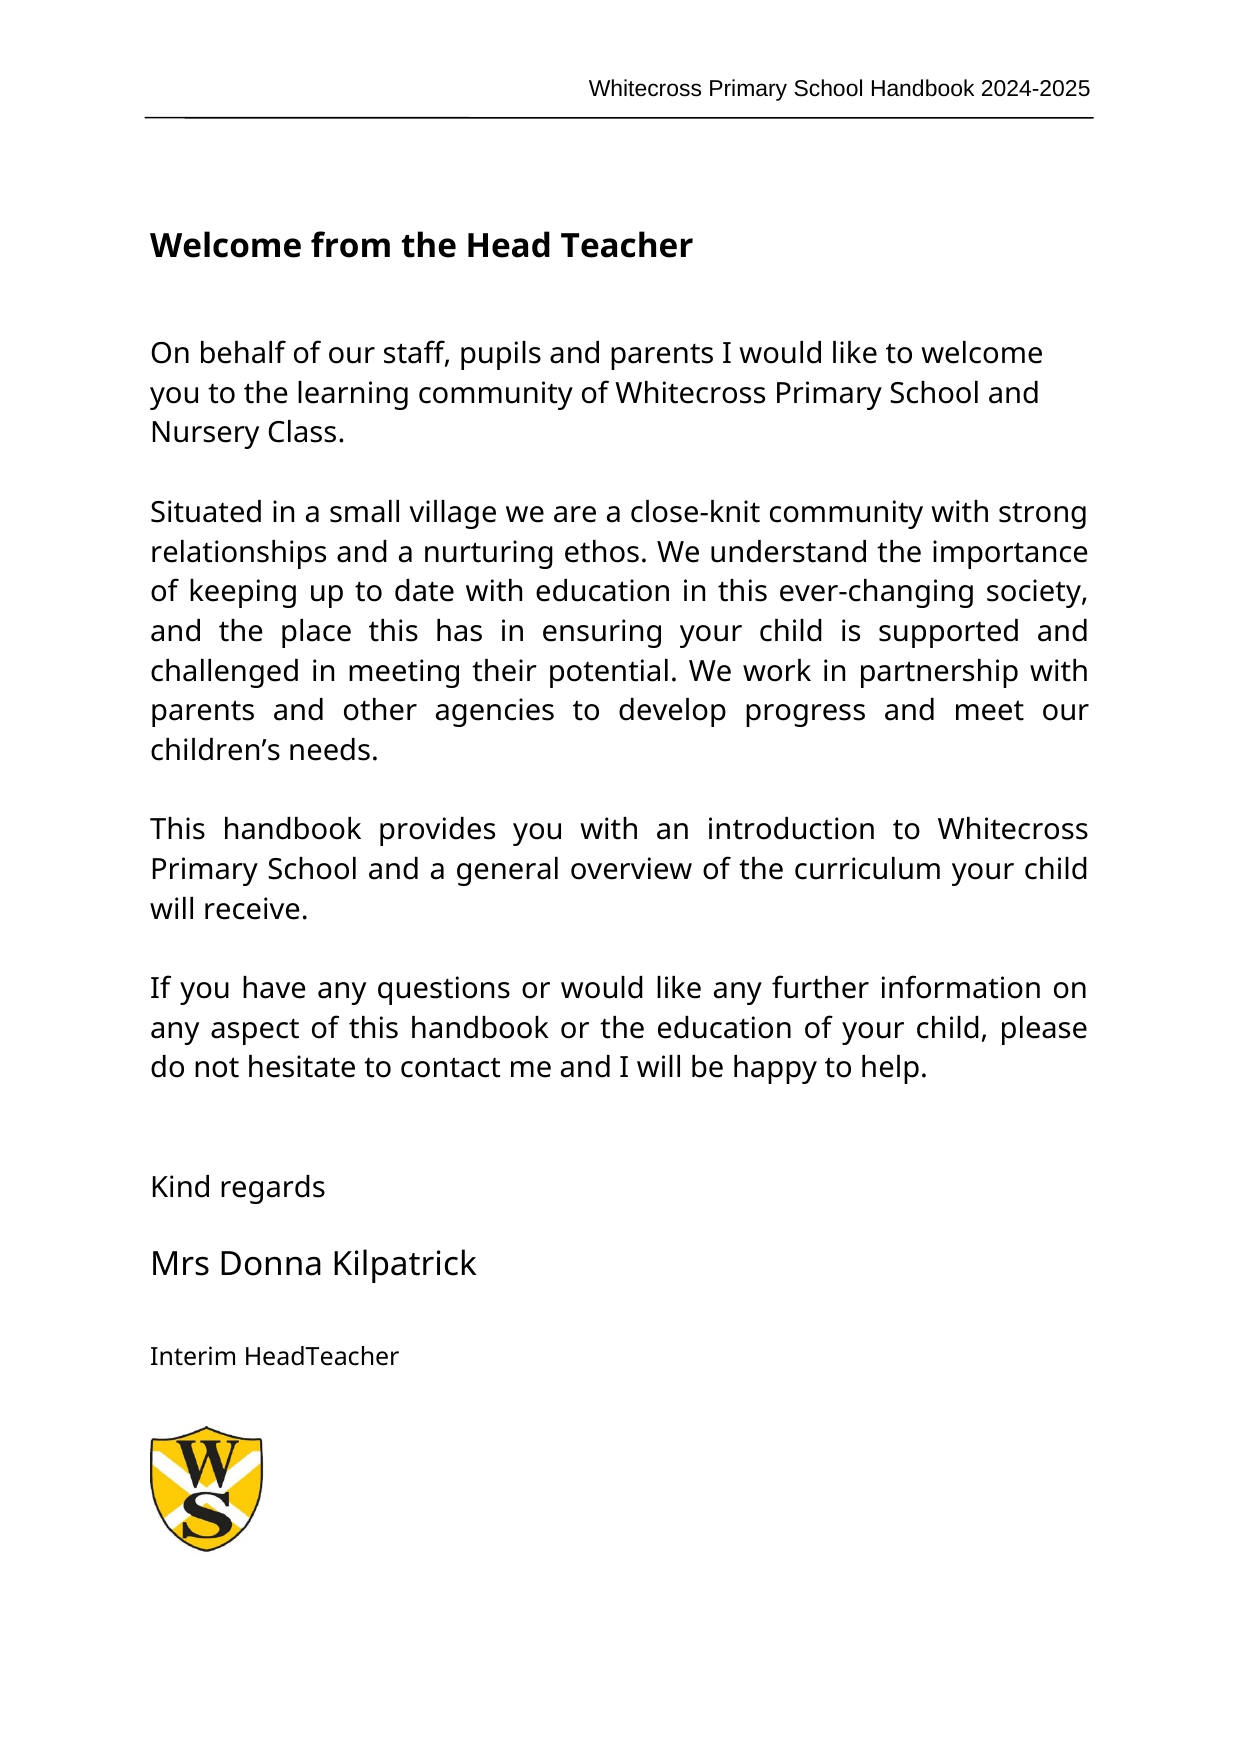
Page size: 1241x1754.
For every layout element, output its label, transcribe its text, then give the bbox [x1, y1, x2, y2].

subtitle Interim HeadTeacher [150, 1339, 1090, 1373]
subtitle Welcome from the Head Teacher [150, 222, 1090, 268]
text Situated in a small village we are a close-knit community with strong relationships and a nurturing ethos. We understand the importance of keeping up to date with education in this ever-changing society, and the place this has in ensuring your child is supported and challenged in meeting their potential. We work in partnership with parents and other agencies to develop progress and meet our children’s needs. [150, 491, 1090, 769]
text Kind regards [150, 1166, 1090, 1206]
text If you have any questions or would like any further information on any aspect of this handbook or the education of your child, please do not hesitate to contact me and I will be happy to help. [150, 967, 1090, 1086]
text This handbook provides you with an introduction to Whitecross Primary School and a general overview of the curriculum your child will receive. [150, 809, 1090, 928]
text On behalf of our staff, pupils and parents I would like to welcome you to the learning community of Whitecross Primary School and Nursery Class. [150, 332, 1090, 451]
picture [150, 1426, 265, 1559]
text Mrs Donna Kilpatrick [150, 1239, 1090, 1285]
